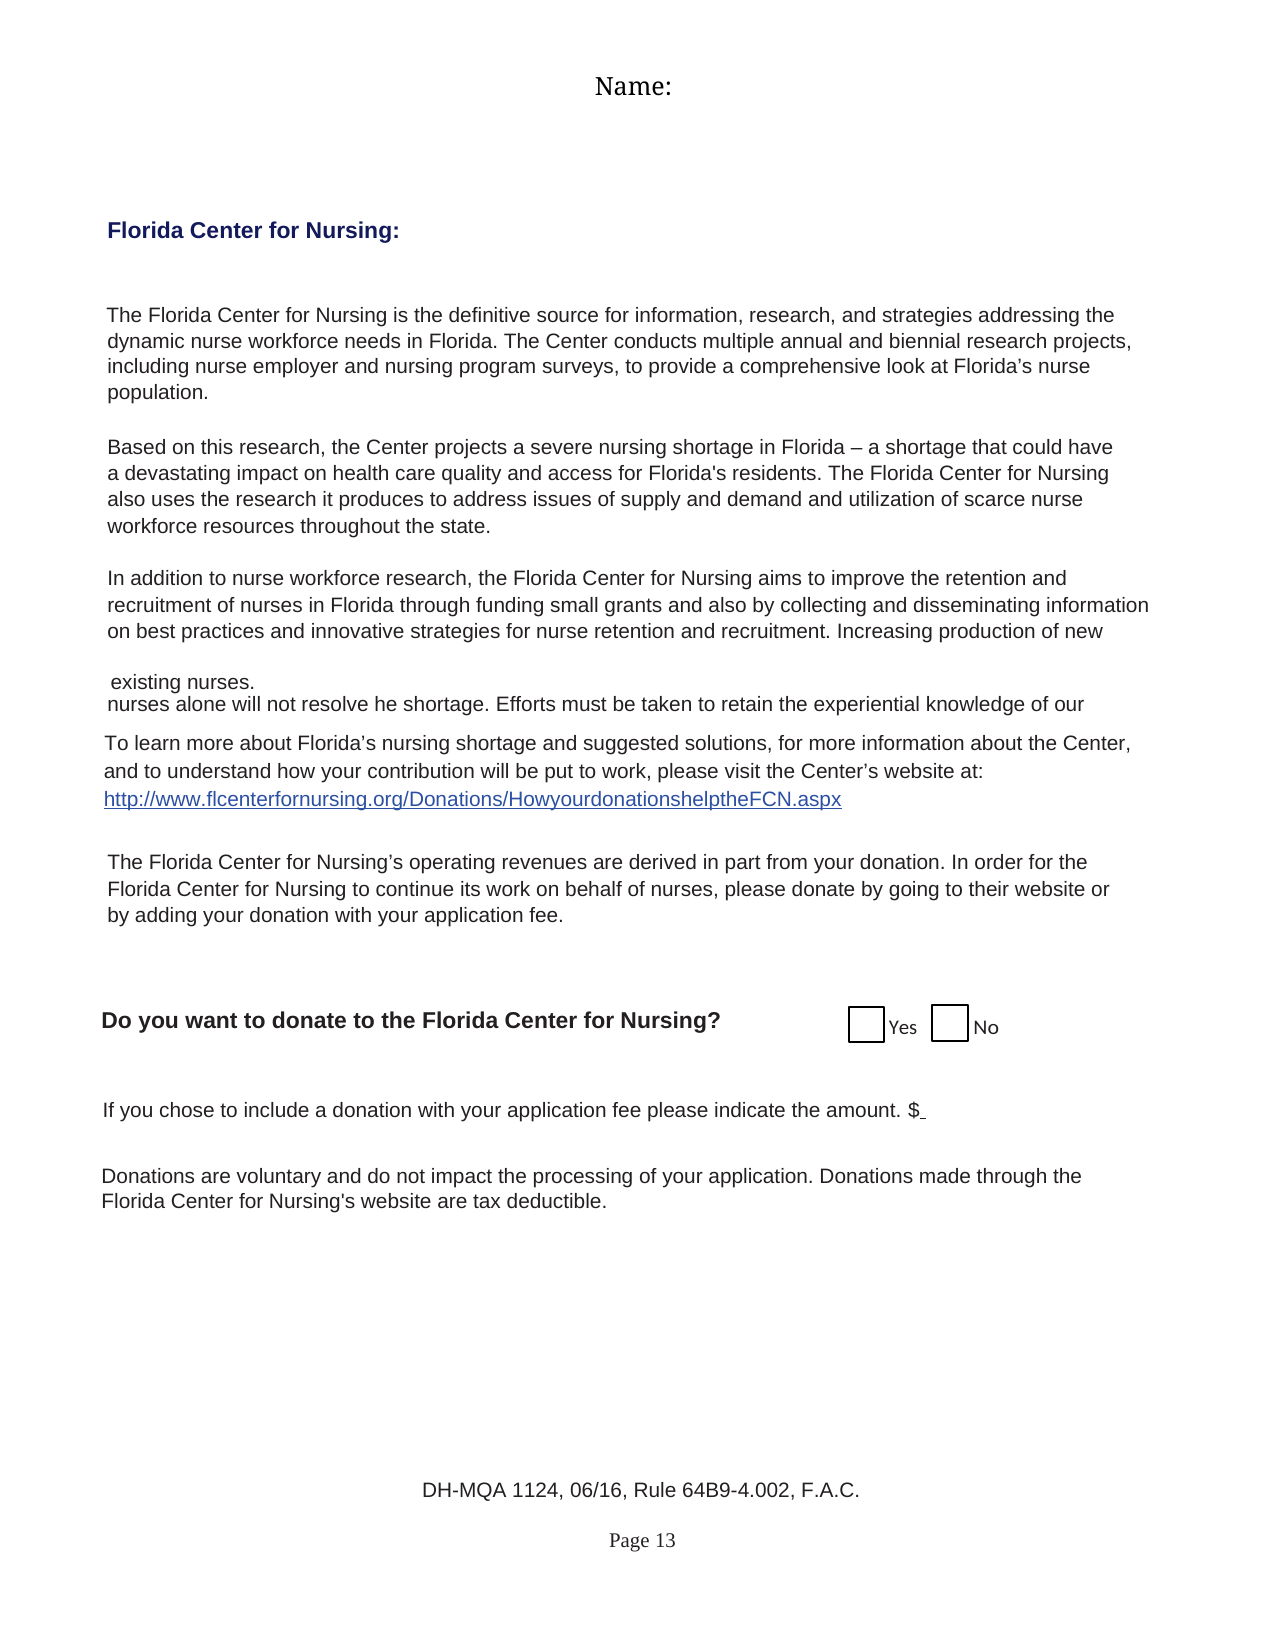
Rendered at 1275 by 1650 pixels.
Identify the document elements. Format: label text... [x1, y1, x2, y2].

text nurses alone will not resolve he shortage. Efforts must be taken to retain the experiential knowledge of our [107, 694, 1162, 716]
text In addition to nurse workforce research, the Florida Center for Nursing aims to improve the retention and recruitment of nurses in Florida through funding small grants and also by collecting and disseminating information on best practices and innovative strategies for nurse retention and recruitment. Increasing production of new [107, 566, 1162, 643]
subtitle Do you want to donate to the Florida Center for Nursing? [101, 1007, 721, 1034]
text existing nurses. [110, 672, 1162, 694]
text To learn more about Florida’s nursing shortage and suggested solutions, for more information about the Center, and to understand how your contribution will be put to work, please visit the Center’s website at: http://www.flcenterfornursing.org/Donations/HowyourdonationshelptheFCN.aspx [103, 730, 1162, 811]
text Based on this research, the Center projects a severe nursing shortage in Florida – a shortage that could have a devastating impact on health care quality and access for Florida's residents. The Florida Center for Nursing also uses the research it produces to address issues of supply and demand and utilization of scarce nurse workforce resources throughout the state. [107, 434, 1124, 538]
text Page 13 [420, 1528, 865, 1552]
text Donations are voluntary and do not impact the processing of your application. Donations made through the Florida Center for Nursing's website are tax deductible. [101, 1164, 1124, 1213]
text The Florida Center for Nursing is the definitive source for information, research, and strategies addressing the dynamic nurse workforce needs in Florida. The Center conducts multiple annual and biennial research projects, including nurse employer and nursing program surveys, to provide a comprehensive look at Florida’s nurse population. [106, 303, 1133, 404]
text Name: [404, 69, 863, 102]
text The Florida Center for Nursing’s operating revenues are derived in part from your donation. In order for the Florida Center for Nursing to continue its work on behalf of nurses, please donate by going to their website or by adding your donation with your application fee. [107, 850, 1124, 927]
text DH-MQA 1124, 06/16, Rule 64B9-4.002, F.A.C. [420, 1478, 863, 1502]
subtitle Florida Center for Nursing: [107, 217, 1162, 243]
text Yes No [888, 1014, 1162, 1040]
text If you chose to include a donation with your application fee please indicate the amount. $ [102, 1097, 1162, 1121]
